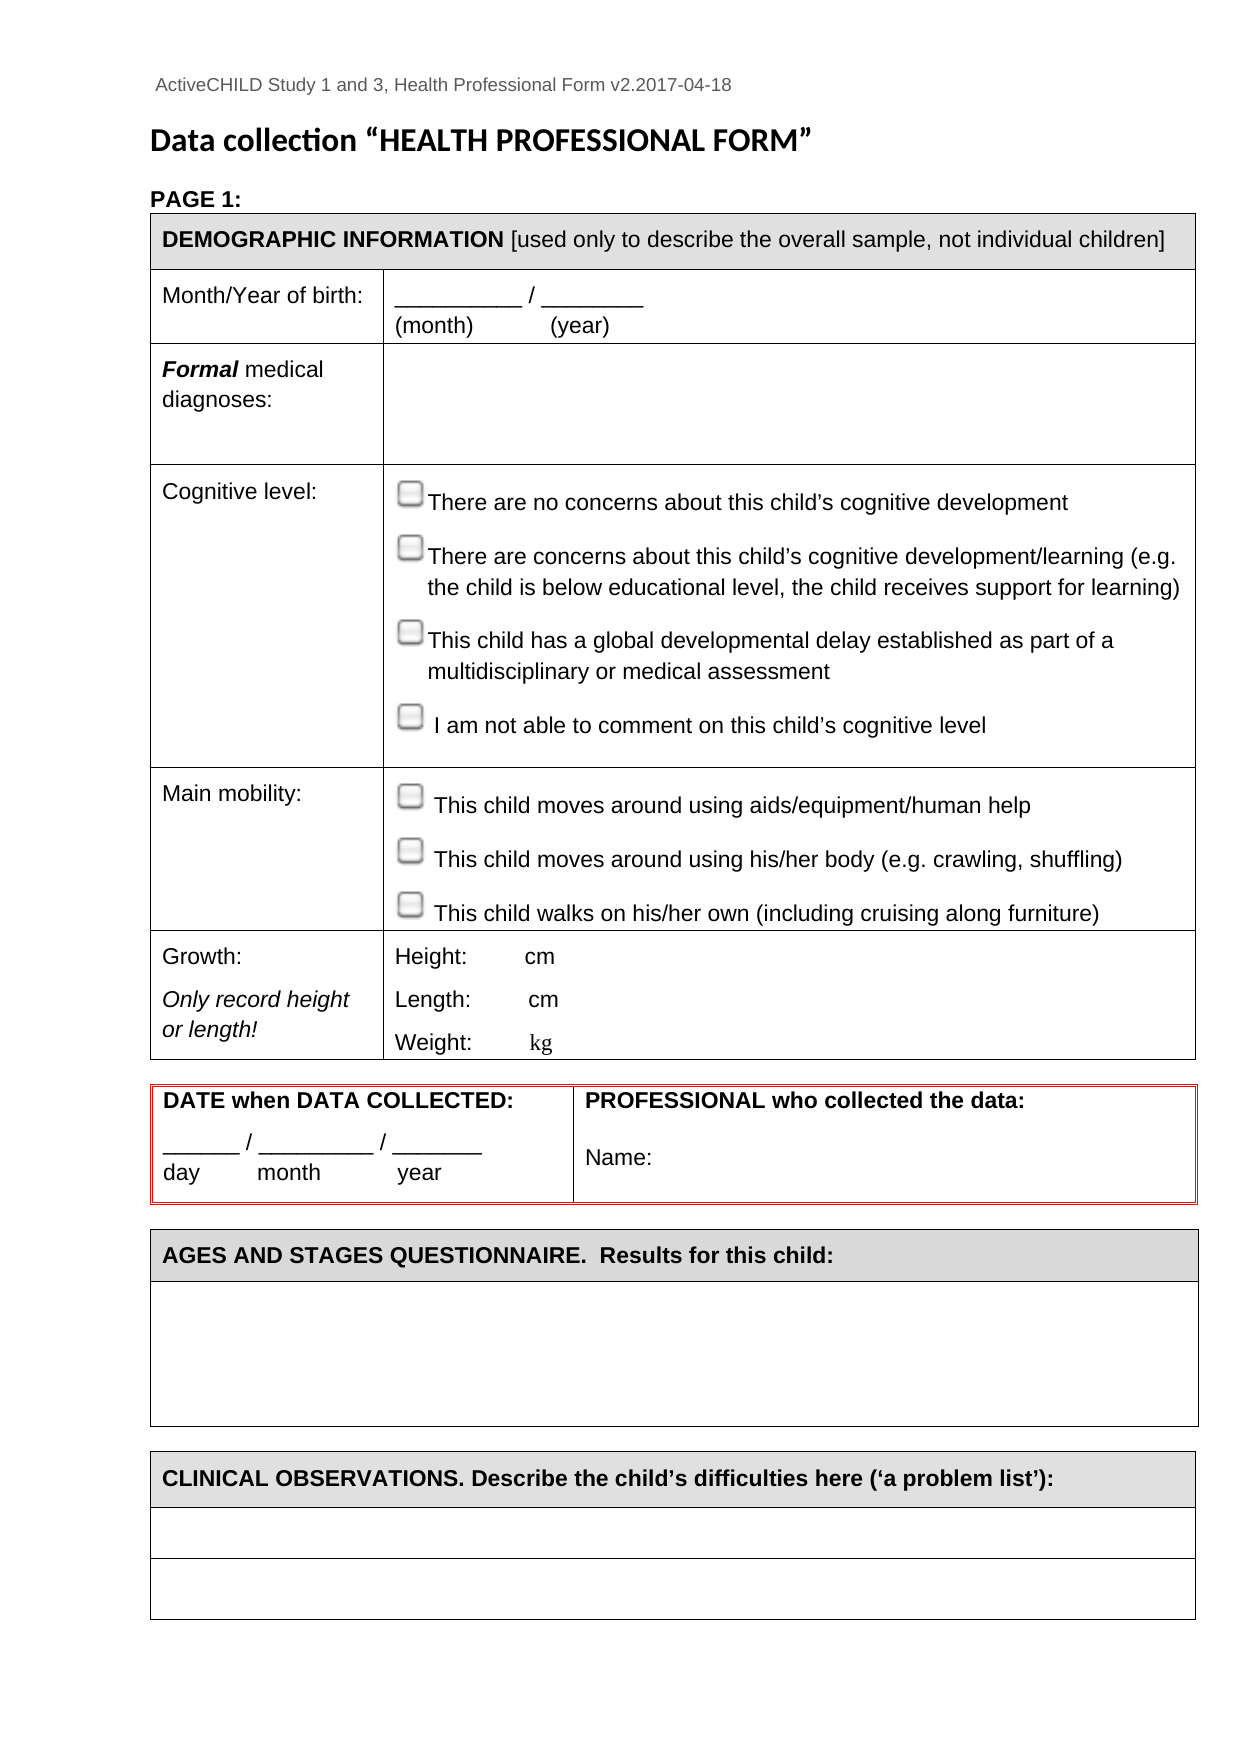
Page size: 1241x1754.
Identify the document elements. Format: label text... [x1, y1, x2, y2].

table_cell Month/Year of birth: [151, 270, 383, 342]
table_header DEMOGRAPHIC INFORMATION [used only to describe the overall sample, not individual children] [151, 214, 1195, 269]
text PAGE 1: [150, 186, 1090, 213]
picture [394, 616, 428, 649]
table_cell There are no concerns about this child’s cognitive development There are concerns about this child’s cognitive development/learning (e.g. the child is below educational level, the child receives support for learning) This child has a global developmental delay established as part of a multidisciplinary or medical assessment I am not able to comment on this child’s cognitive level [384, 465, 1195, 767]
table_cell This child moves around using aids/equipment/human help This child moves around using his/her body (e.g. crawling, shuffling) This child walks on his/her own (including cruising along furniture) [384, 768, 1195, 930]
picture [394, 834, 428, 868]
picture [394, 780, 428, 813]
table_cell Main mobility: [151, 768, 383, 930]
text Data collection “HEALTH PROFESSIONAL FORM” [150, 119, 1090, 160]
table_cell ______ / _________ / _______ day month year [153, 1117, 573, 1202]
table_cell Name: [574, 1117, 1195, 1202]
table_cell Growth: Only record height or length! [151, 931, 383, 1059]
table_cell [151, 1282, 1198, 1426]
picture [394, 888, 428, 922]
table_header AGES AND STAGES QUESTIONNAIRE. Results for this child: [151, 1230, 1198, 1281]
table_cell __________ / ________ (month) (year) [384, 270, 1195, 342]
picture [394, 477, 428, 511]
table_cell Cognitive level: [151, 465, 383, 767]
table_cell [151, 1508, 1195, 1558]
table_cell [384, 344, 1195, 464]
table_cell Height: cm Length: cm Weight: kg [384, 931, 1195, 1059]
picture [394, 700, 428, 734]
table_cell Formal medical diagnoses: [151, 344, 383, 464]
table_header DATE when DATA COLLECTED: [153, 1087, 573, 1117]
table_header PROFESSIONAL who collected the data: [574, 1087, 1195, 1117]
table_header CLINICAL OBSERVATIONS. Describe the child’s difficulties here (‘a problem list’): [151, 1452, 1195, 1507]
picture [394, 531, 428, 565]
table_cell [151, 1559, 1195, 1619]
